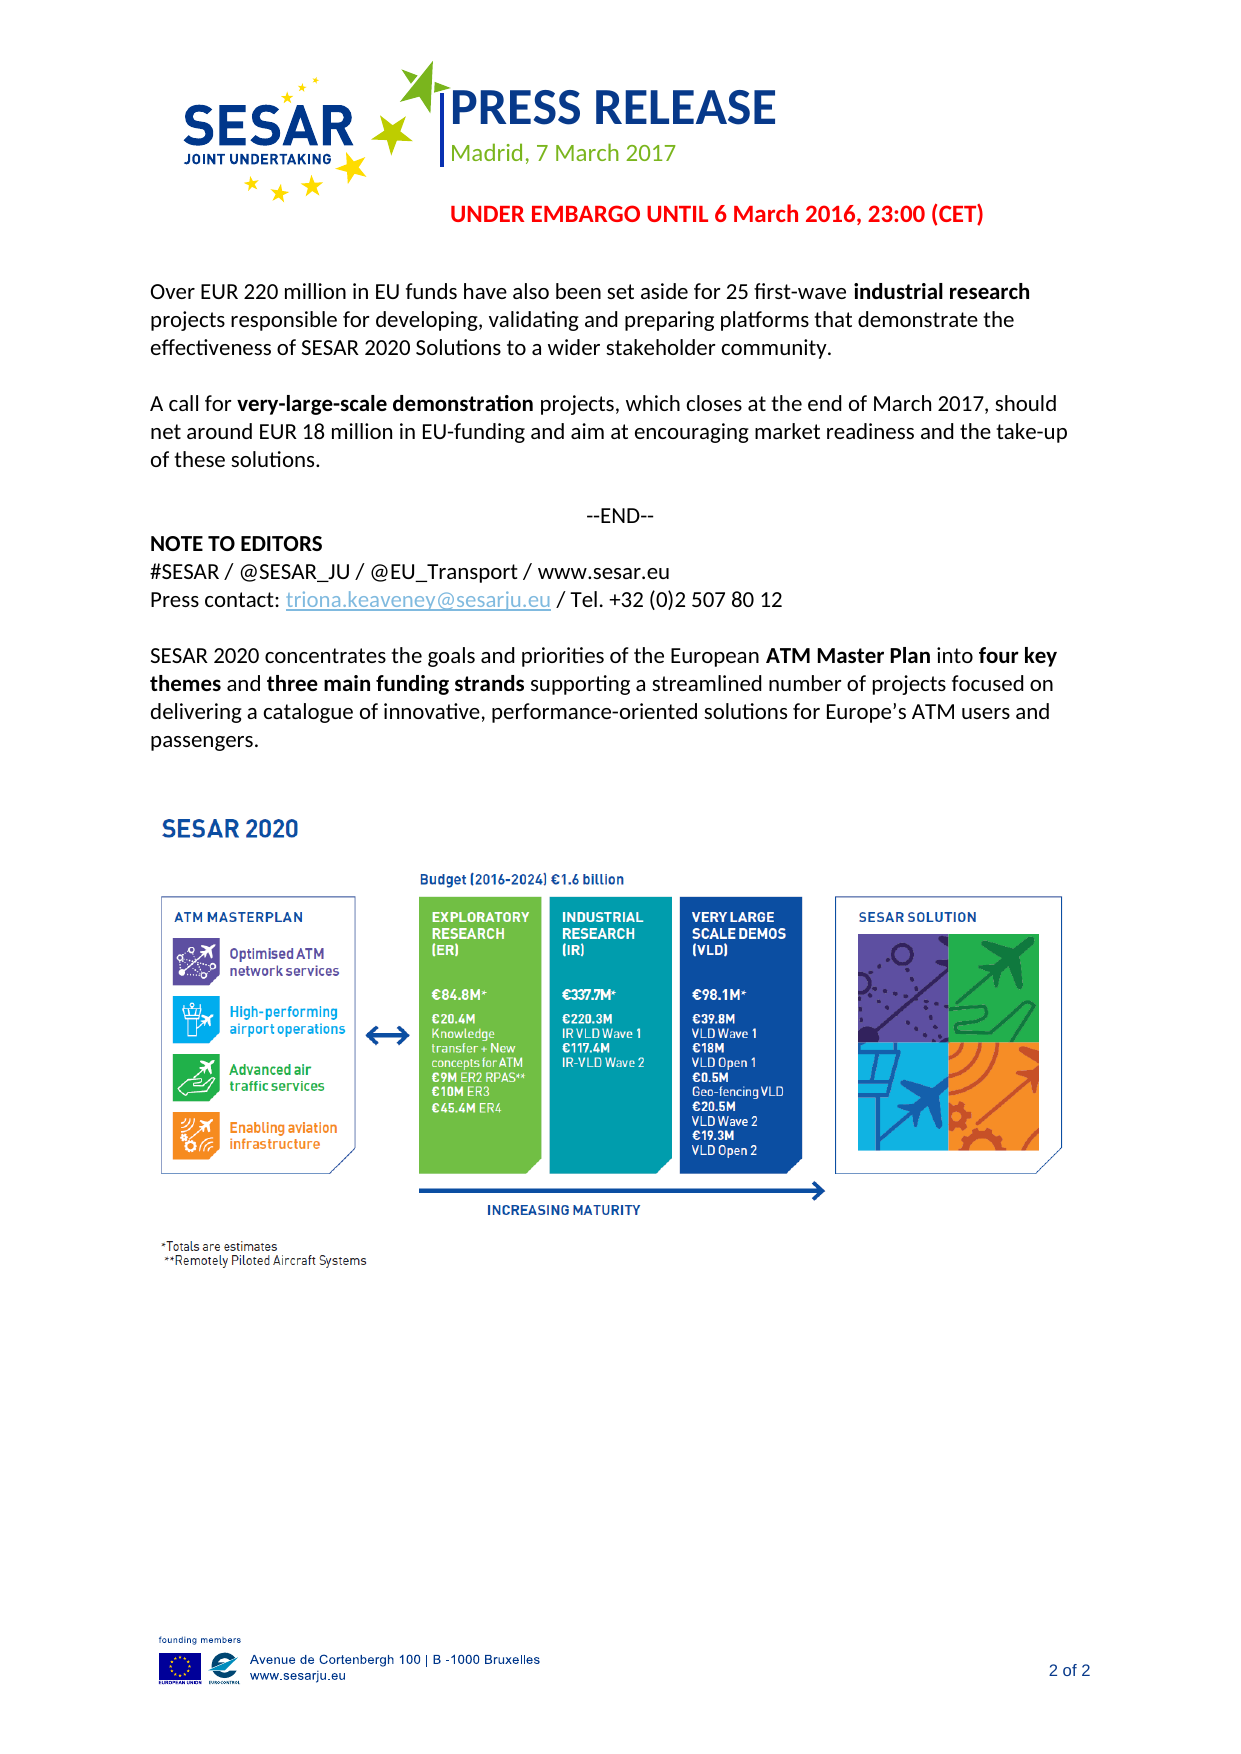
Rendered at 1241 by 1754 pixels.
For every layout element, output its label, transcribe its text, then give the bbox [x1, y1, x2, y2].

text SESAR 2020 concentrates the goals and priorities of the European ATM Master Plan into four key themes and three main funding strands supporting a streamlined number of projects focused on delivering a catalogue of innovative, performance-oriented solutions for Europe’s ATM users and passengers. [150, 641, 1090, 753]
text --END-- [150, 501, 1090, 529]
text A call for very-large-scale demonstration projects, which closes at the end of March 2017, should net around EUR 18 million in EU-funding and aim at encouraging market readiness and the take-up of these solutions. [150, 389, 1090, 473]
text #SESAR / @SESAR_JU / @EU_Transport / www.sesar.eu [150, 557, 1090, 585]
picture [150, 809, 1091, 1275]
picture [440, 93, 444, 167]
text NOTE TO EDITORS [150, 529, 1090, 557]
text Over EUR 220 million in EU funds have also been set aside for 25 first-wave industrial research projects responsible for developing, validating and preparing platforms that demonstrate the effectiveness of SESAR 2020 Solutions to a wider stakeholder community. [150, 277, 1090, 361]
text Press contact: triona.keaveney@sesarju.eu / Tel. +32 (0)2 507 80 12 [556, 585, 1090, 613]
